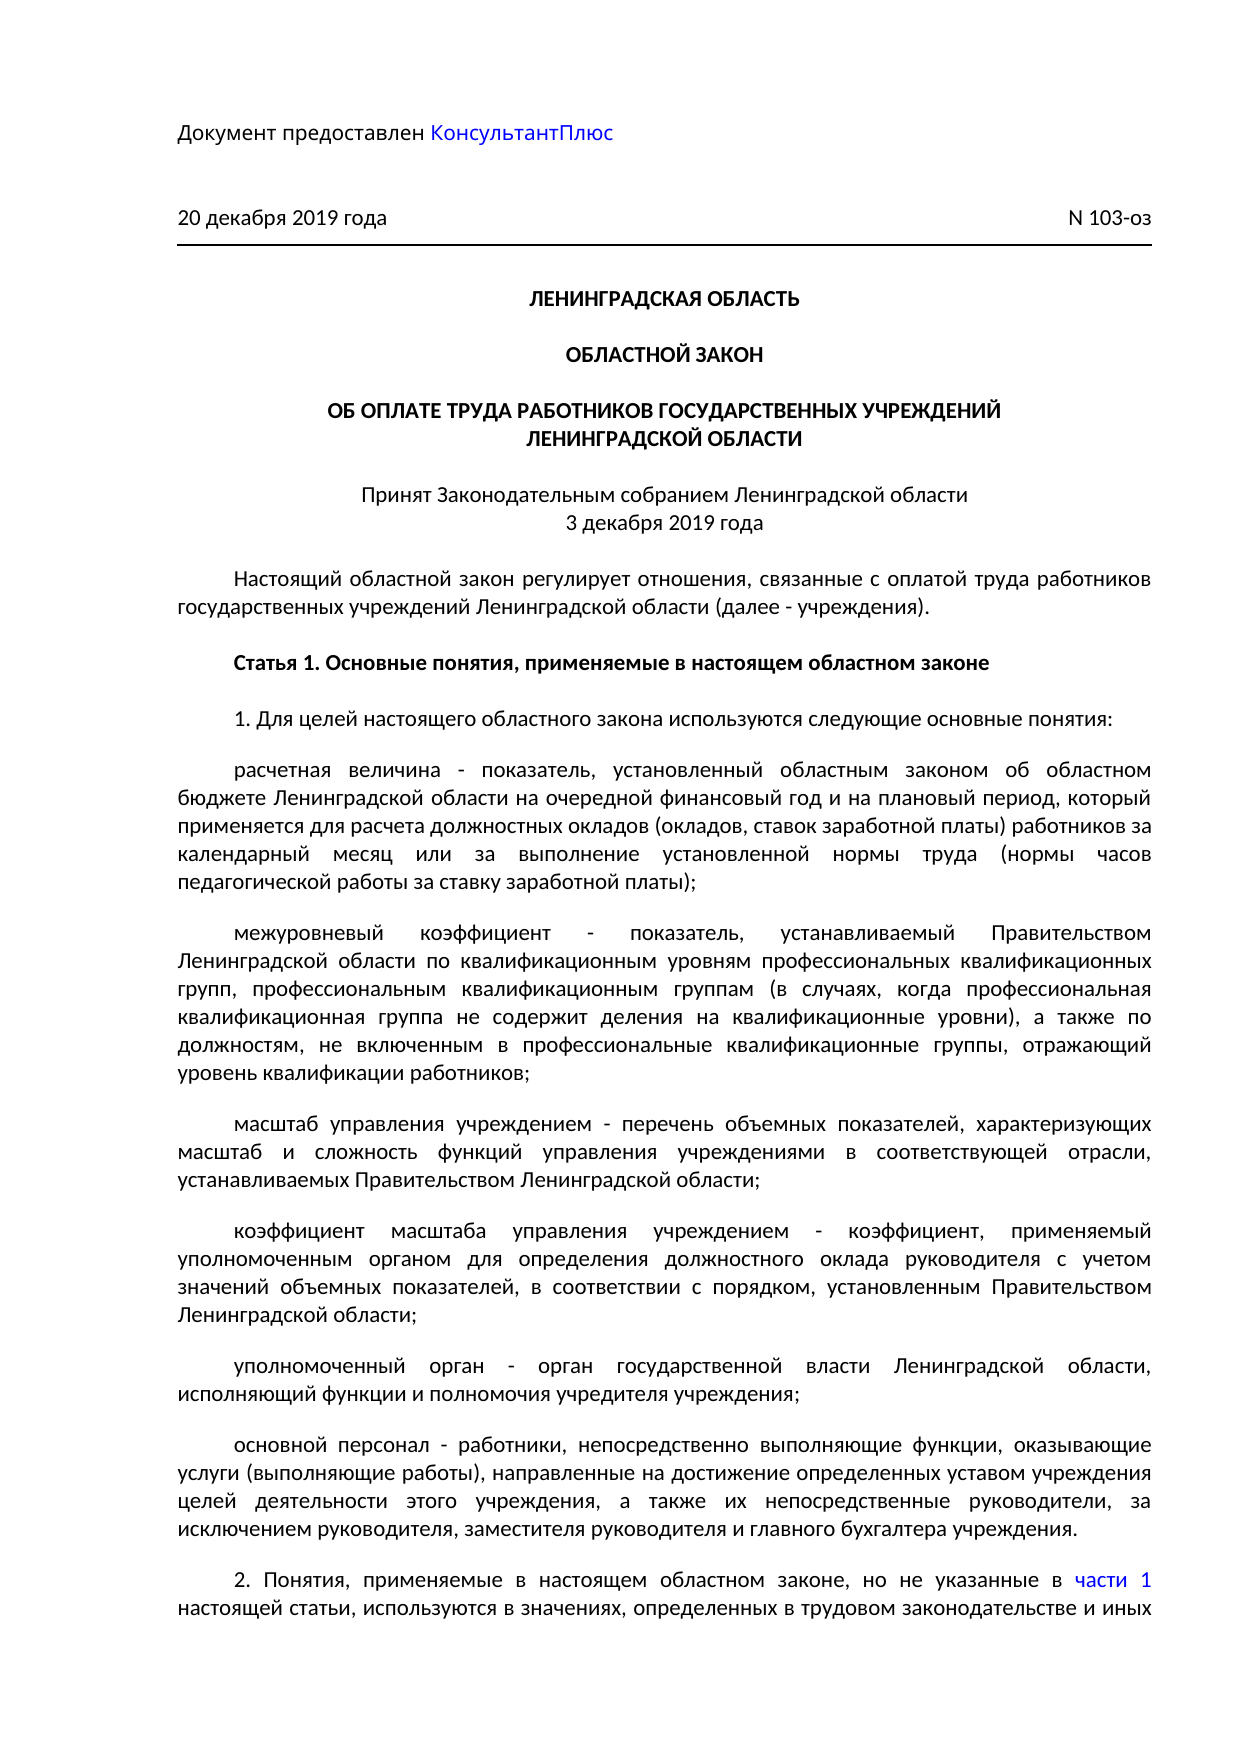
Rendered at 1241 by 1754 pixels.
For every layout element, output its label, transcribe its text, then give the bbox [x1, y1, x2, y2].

title ЛЕНИНГРАДСКАЯ ОБЛАСТЬ [177, 284, 1152, 312]
text 1. Для целей настоящего областного закона используются следующие основные понятия: [177, 704, 1152, 732]
title ЛЕНИНГРАДСКОЙ ОБЛАСТИ [177, 424, 1152, 452]
text уполномоченный орган - орган государственной власти Ленинградской области, исполняющий функции и полномочия учредителя учреждения; [177, 1351, 1152, 1407]
title ОБ ОПЛАТЕ ТРУДА РАБОТНИКОВ ГОСУДАРСТВЕННЫХ УЧРЕЖДЕНИЙ [177, 396, 1152, 424]
table_header N 103-оз [664, 203, 1152, 231]
text расчетная величина - показатель, установленный областным законом об областном бюджете Ленинградской области на очередной финансовый год и на плановый период, который применяется для расчета должностных окладов (окладов, ставок заработной платы) работников за календарный месяц или за выполнение установленной нормы труда (нормы часов педагогической работы за ставку заработной платы); [177, 755, 1152, 895]
title Документ предоставлен КонсультантПлюс [177, 118, 1152, 175]
text Принят Законодательным собранием Ленинградской области [177, 480, 1152, 508]
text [177, 1565, 1152, 1621]
table_header 20 декабря 2019 года [177, 203, 664, 231]
title ОБЛАСТНОЙ ЗАКОН [177, 340, 1152, 368]
text Настоящий областной закон регулирует отношения, связанные с оплатой труда работников государственных учреждений Ленинградской области (далее - учреждения). [177, 564, 1152, 620]
text масштаб управления учреждением - перечень объемных показателей, характеризующих масштаб и сложность функций управления учреждениями в соответствующей отрасли, устанавливаемых Правительством Ленинградской области; [177, 1109, 1152, 1193]
text основной персонал - работники, непосредственно выполняющие функции, оказывающие услуги (выполняющие работы), направленные на достижение определенных уставом учреждения целей деятельности этого учреждения, а также их непосредственные руководители, за исключением руководителя, заместителя руководителя и главного бухгалтера учреждения. [177, 1430, 1152, 1542]
text коэффициент масштаба управления учреждением - коэффициент, применяемый уполномоченным органом для определения должностного оклада руководителя с учетом значений объемных показателей, в соответствии с порядком, установленным Правительством Ленинградской области; [177, 1216, 1152, 1328]
text 3 декабря 2019 года [177, 508, 1152, 536]
text межуровневый коэффициент - показатель, устанавливаемый Правительством Ленинградской области по квалификационным уровням профессиональных квалификационных групп, профессиональным квалификационным группам (в случаях, когда профессиональная квалификационная группа не содержит деления на квалификационные уровни), а также по должностям, не включенным в профессиональные квалификационные группы, отражающий уровень квалификации работников; [177, 918, 1152, 1086]
title Статья 1. Основные понятия, применяемые в настоящем областном законе [177, 648, 1152, 676]
